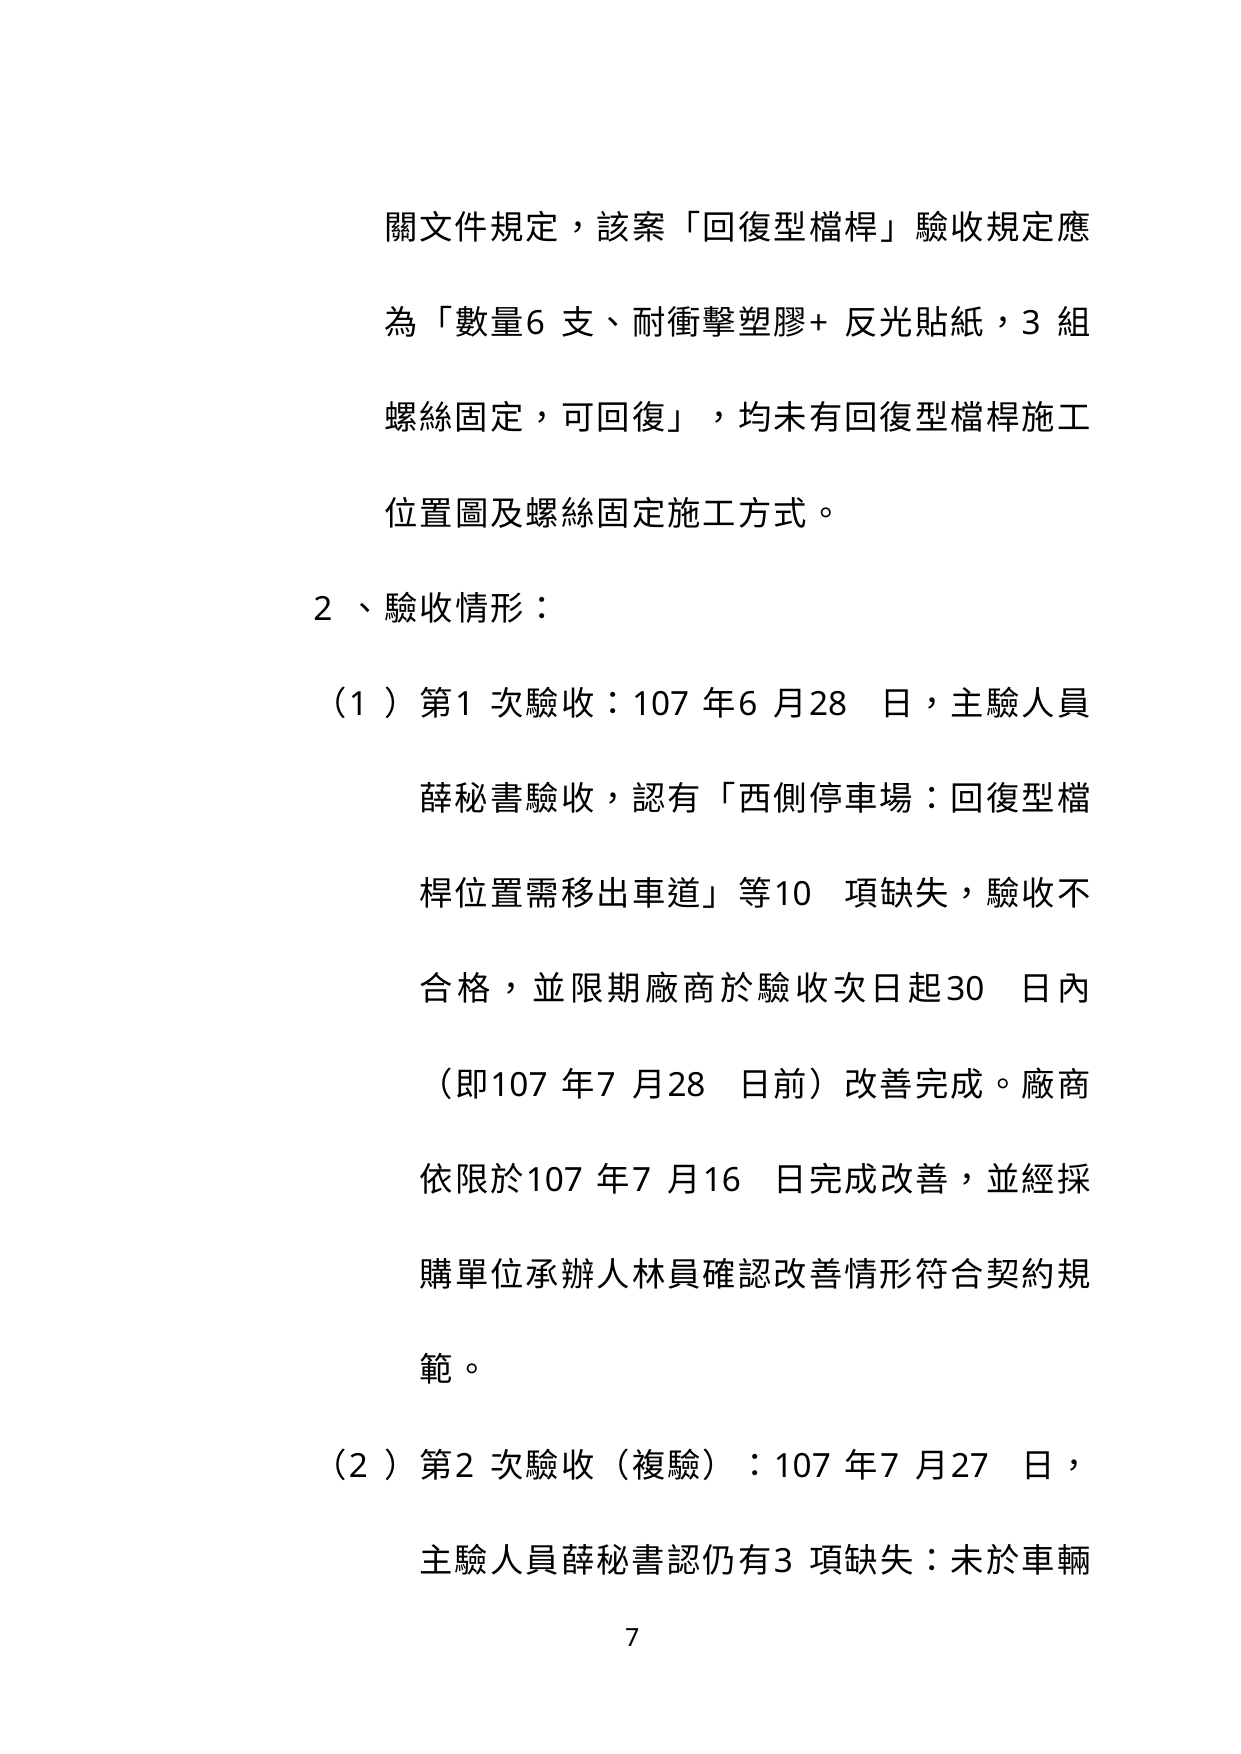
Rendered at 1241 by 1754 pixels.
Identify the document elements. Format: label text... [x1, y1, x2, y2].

subtitle 第2次驗收（複驗）：107年7月27日，主驗人員薛秘書認仍有3項缺失：未於車輛通過後20秒內即自動放下柵欄功能、停車場西側入口水泥基座損壞、未於西側出口處設置橫桿阻隔。廠商於107年7月27日下午隨即改善驗收缺失，並經採購單位承辦人林員確認改善情形符合契約規範，並據以簽辦複驗紀錄。 [296, 1415, 1092, 1605]
subtitle 第1次驗收：107年6月28日，主驗人員薛秘書驗收，認有「西側停車場：回復型檔桿位置需移出車道」等10項缺失，驗收不合格，並限期廠商於驗收次日起30日內（即107年7月28日前）改善完成。廠商依限於107年7月16日完成改善，並經採購單位承辦人林員確認改善情形符合契約規範。 [296, 653, 1092, 1415]
subtitle 驗收情形： [296, 558, 1092, 653]
